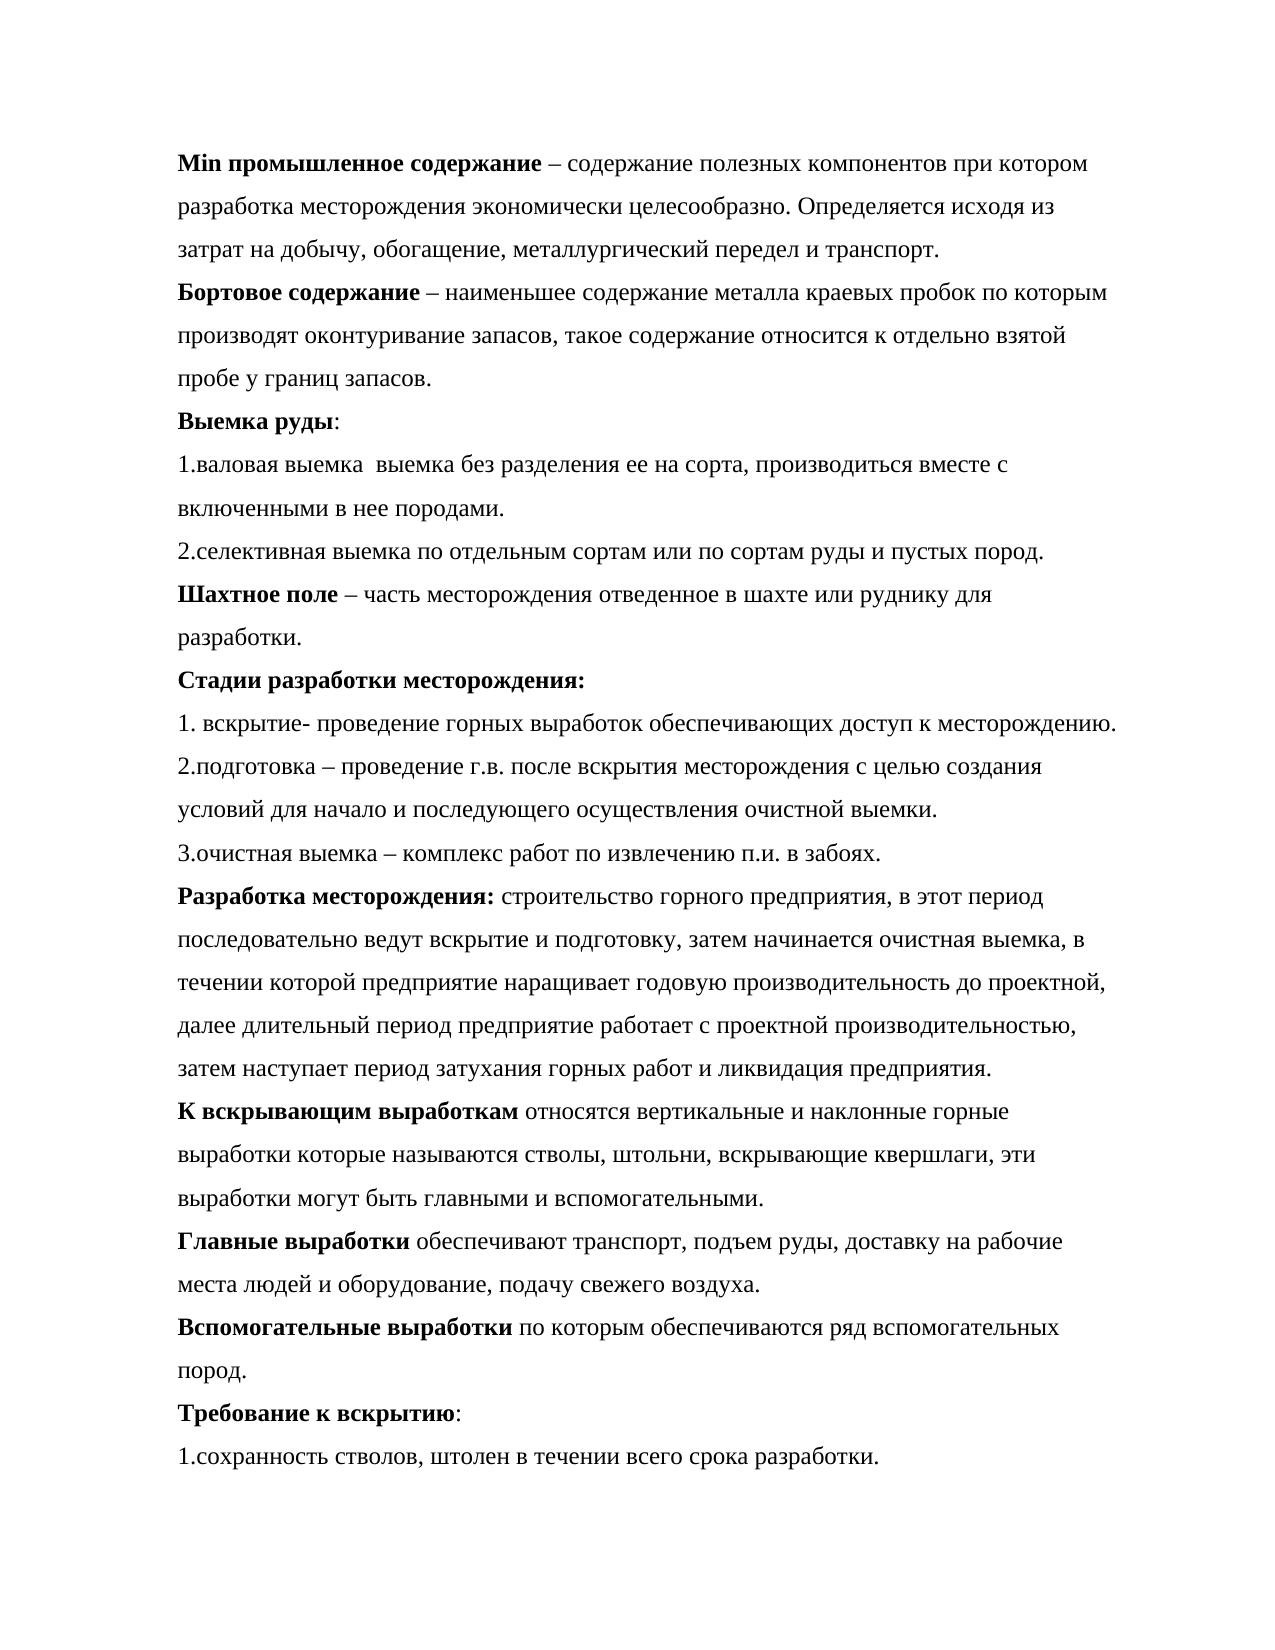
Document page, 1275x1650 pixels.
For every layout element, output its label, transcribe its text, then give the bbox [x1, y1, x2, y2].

text 1.валовая выемка выемка без разделения ее на сорта, производиться вместе с включенными в нее породами. [177, 449, 1122, 521]
text Бортовое содержание – наименьшее содержание металла краевых пробок по которым производят оконтуривание запасов, такое содержание относится к отдельно взятой пробе у границ запасов. [177, 277, 1122, 392]
text 2.селективная выемка по отдельным сортам или по сортам руды и пустых пород. [177, 536, 1122, 564]
text Стадии разработки месторождения: [177, 665, 1122, 694]
text Разработка месторождения: строительство горного предприятия, в этот период последовательно ведут вскрытие и подготовку, затем начинается очистная выемка, в течении которой предприятие наращивает годовую производительность до проектной, далее длительный период предприятие работает с проектной производительностью, затем наступает период затухания горных работ и ликвидация предприятия. [177, 881, 1122, 1082]
text Выемка руды: [177, 406, 1122, 435]
text 1. вскрытие- проведение горных выработок обеспечивающих доступ к месторождению. [177, 708, 1122, 737]
text К вскрывающим выработкам относятся вертикальные и наклонные горные выработки которые называются стволы, штольни, вскрывающие квершлаги, эти выработки могут быть главными и вспомогательными. [177, 1096, 1122, 1211]
text Требование к вскрытию: [177, 1398, 1122, 1427]
text 1.сохранность стволов, штолен в течении всего срока разработки. [177, 1441, 1122, 1470]
text 2.подготовка – проведение г.в. после вскрытия месторождения с целью создания условий для начало и последующего осуществления очистной выемки. [177, 751, 1122, 823]
text Главные выработки обеспечивают транспорт, подъем руды, доставку на рабочие места людей и оборудование, подачу свежего воздуха. [177, 1226, 1122, 1298]
text Шахтное поле – часть месторождения отведенное в шахте или руднику для разработки. [177, 579, 1122, 651]
text 3.очистная выемка – комплекс работ по извлечению п.и. в забоях. [177, 838, 1122, 866]
text Min промышленное содержание – содержание полезных компонентов при котором разработка месторождения экономически целесообразно. Определяется исходя из затрат на добычу, обогащение, металлургический передел и транспорт. [177, 148, 1122, 263]
text Вспомогательные выработки по которым обеспечиваются ряд вспомогательных пород. [177, 1312, 1122, 1384]
